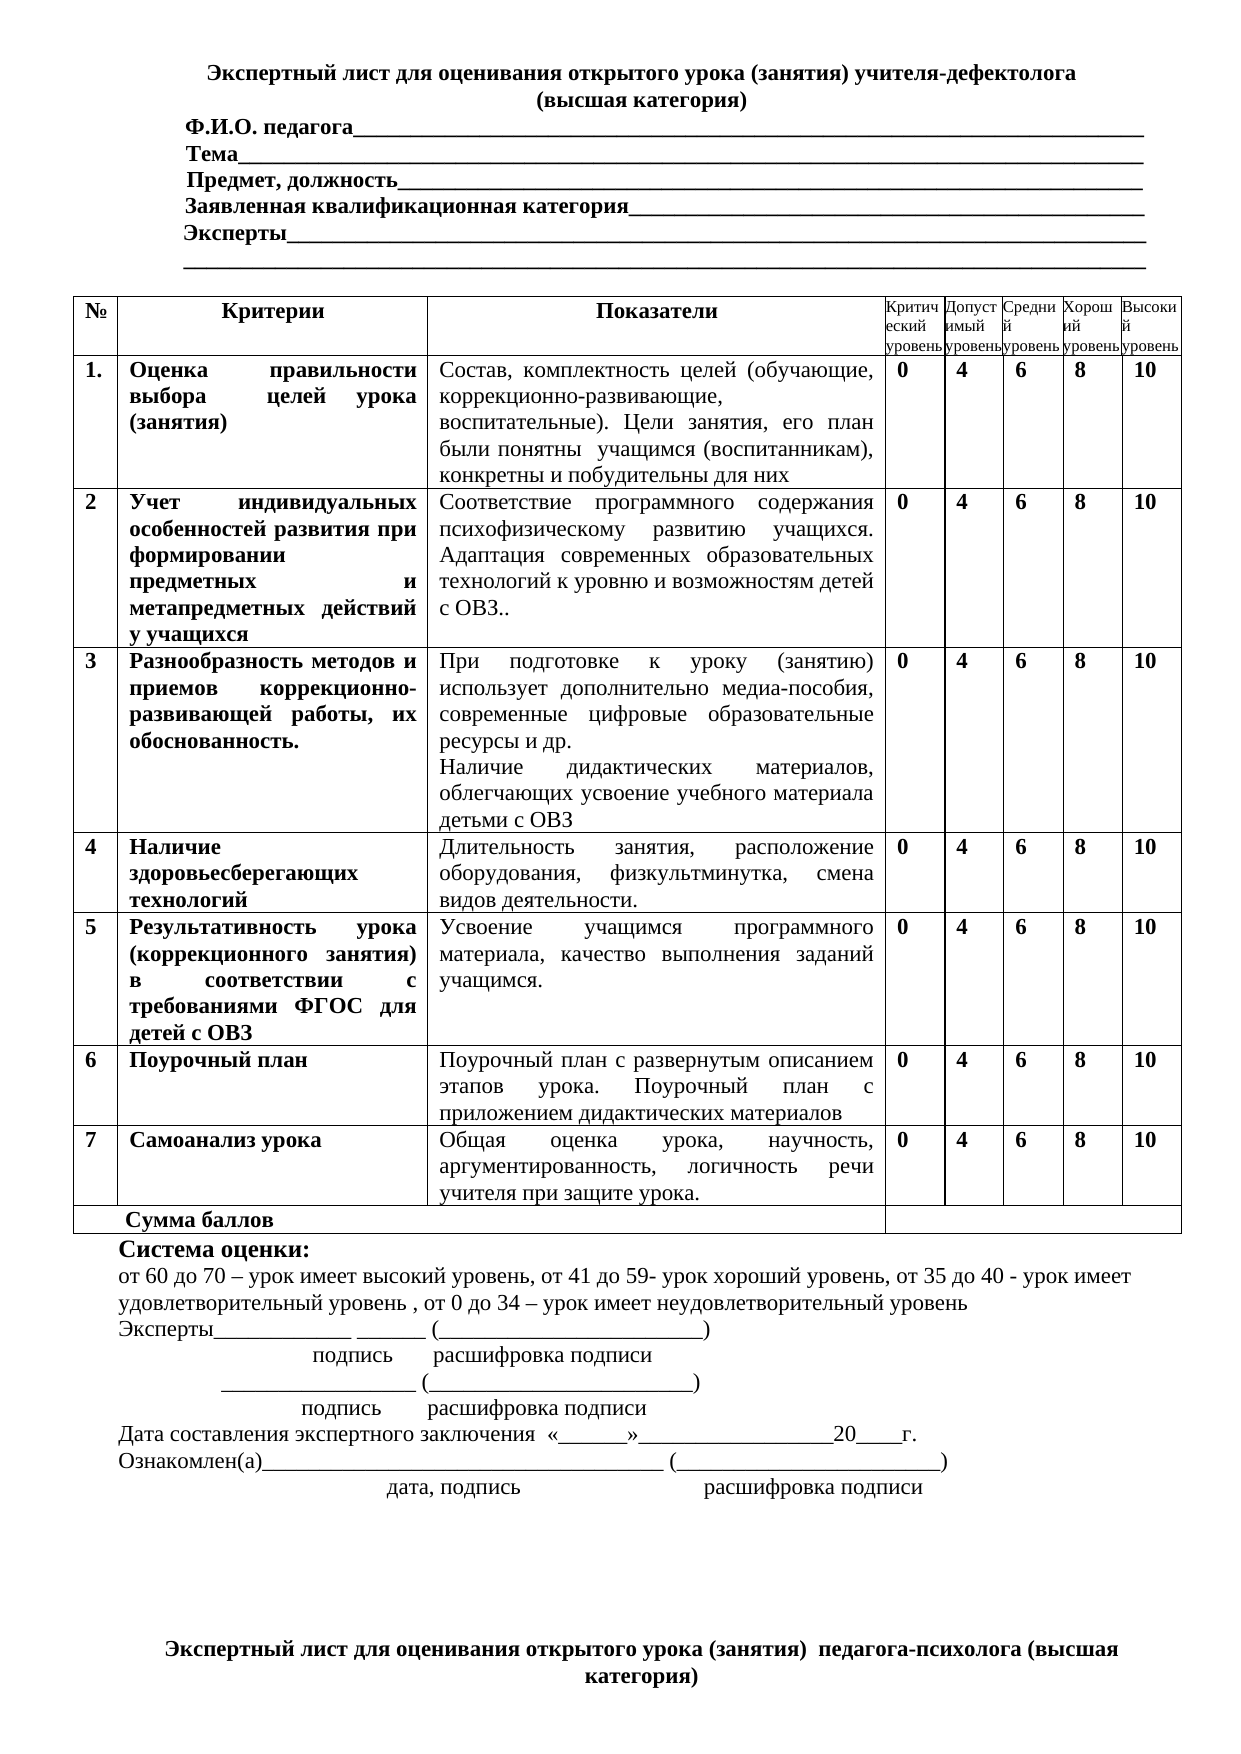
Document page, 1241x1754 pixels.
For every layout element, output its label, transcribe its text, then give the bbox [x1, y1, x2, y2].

text Предмет, должность_________________________________________________________________ [118, 166, 1211, 192]
table_cell Сумма баллов [74, 1206, 885, 1233]
table_cell Учет индивидуальных особенностей развития при формировании предметных и метапредметных действий у учащихся [118, 489, 427, 647]
table_cell 0 [886, 1046, 944, 1125]
table_cell Усвоение учащимся программного материала, качество выполнения заданий учащимся. [428, 913, 885, 1045]
table_cell 10 [1123, 356, 1181, 487]
table_cell Самоанализ урока [118, 1126, 427, 1205]
table_cell 6 [74, 1046, 117, 1125]
text Экспертный лист для оценивания открытого урока (занятия) педагога-психолога (высшая категория) [118, 1635, 1165, 1689]
table_cell 10 [1123, 833, 1181, 912]
table_cell 6 [1004, 648, 1063, 832]
text Дата составления экспертного заключения «______»_________________20____г. [118, 1421, 1211, 1447]
table_header Допустимый уровень [946, 297, 1002, 354]
table_header Средний уровень [1003, 297, 1063, 354]
text Ознакомлен(а)___________________________________ (_______________________) [118, 1447, 1211, 1473]
table_cell 8 [1064, 489, 1122, 647]
table_cell 6 [1004, 489, 1063, 647]
table_cell 10 [1123, 913, 1181, 1045]
table_cell 10 [1123, 648, 1181, 832]
table_cell 0 [886, 489, 944, 647]
text от 60 до 70 – урок имеет высокий уровень, от 41 до 59- урок хороший уровень, от 35 до 40 - урок имеет удовлетворительный уровень , от 0 до 34 – урок имеет неудовлетворительный уровень [118, 1262, 1211, 1315]
table_cell 4 [946, 356, 1003, 487]
table_cell Состав, комплектность целей (обучающие, коррекционно-развивающие, воспитательные). Цели занятия, его план были понятны учащимся (воспитанникам), конкретны и побудительны для них [428, 356, 885, 487]
table_header Критический уровень [886, 297, 944, 354]
table_cell Длительность занятия, расположение оборудования, физкультминутка, смена видов деятельности. [428, 833, 885, 912]
table_cell 10 [1123, 489, 1181, 647]
text Экспертный лист для оценивания открытого урока (занятия) учителя-дефектолога [118, 59, 1165, 86]
table_cell 2 [74, 489, 117, 647]
table_cell 8 [1064, 356, 1122, 487]
table_cell Разнообразность методов и приемов коррекционно-развивающей работы, их обоснованность. [118, 648, 427, 832]
table_cell Общая оценка урока, научность, аргументированность, логичность речи учителя при защите урока. [428, 1126, 885, 1205]
table_cell 5 [74, 913, 117, 1045]
table_cell 0 [886, 356, 944, 487]
table_cell 7 [74, 1126, 117, 1205]
table_header Показатели [428, 297, 885, 354]
table_cell Поурочный план [118, 1046, 427, 1125]
table_cell 8 [1064, 1046, 1122, 1125]
table_cell Наличие здоровьесберегающих технологий [118, 833, 427, 912]
table_cell 4 [946, 1126, 1003, 1205]
table_cell 8 [1064, 833, 1122, 912]
table_cell 3 [74, 648, 117, 832]
table_cell 8 [1064, 1126, 1122, 1205]
table_header Хороший уровень [1064, 297, 1121, 354]
table_cell 6 [1004, 1126, 1063, 1205]
table_cell Соответствие программного содержания психофизическому развитию учащихся. Адаптация современных образовательных технологий к уровню и возможностям детей с ОВЗ.. [428, 489, 885, 647]
table_cell 4 [74, 833, 117, 912]
table_cell 6 [1004, 356, 1063, 487]
table_header № [74, 297, 117, 354]
table_cell 4 [946, 489, 1003, 647]
table_header Высокий уровень [1122, 297, 1181, 354]
text (высшая категория) [118, 86, 1165, 113]
text Ф.И.О. педагога_____________________________________________________________________ [118, 113, 1211, 139]
text дата, подпись расшифровка подписи [118, 1473, 1211, 1499]
text Тема_______________________________________________________________________________ [118, 139, 1211, 166]
table_cell При подготовке к уроку (занятию) использует дополнительно медиа-пособия, современные цифровые образовательные ресурсы и др. Наличие дидактических материалов, облегчающих усвоение учебного материала детьми с ОВЗ [428, 648, 885, 832]
table_cell 8 [1064, 648, 1122, 832]
table_cell 10 [1123, 1126, 1181, 1205]
text Эксперты____________ ______ (_______________________) [118, 1315, 1211, 1341]
text подпись расшифровка подписи [118, 1394, 1211, 1421]
table_cell 4 [946, 833, 1003, 912]
text _________________ (_______________________) [118, 1368, 1211, 1394]
table_cell 10 [1123, 1046, 1181, 1125]
table_cell 4 [946, 648, 1003, 832]
table_cell 0 [886, 913, 944, 1045]
table_cell 4 [946, 913, 1003, 1045]
text подпись расшифровка подписи [118, 1341, 1211, 1368]
text Заявленная квалификационная категория_____________________________________________ [118, 192, 1211, 219]
table_cell 6 [1004, 913, 1063, 1045]
text ____________________________________________________________________________________ [118, 245, 1211, 271]
table_cell Оценка правильности выбора целей урока (занятия) [118, 356, 427, 487]
table_cell 0 [886, 648, 944, 832]
table_header Критерии [118, 297, 427, 354]
table_cell [886, 1206, 1181, 1233]
table_cell 6 [1004, 833, 1063, 912]
text Эксперты___________________________________________________________________________ [118, 219, 1211, 245]
table_cell 0 [886, 1126, 944, 1205]
table_cell Результативность урока (коррекционного занятия) в соответствии с требованиями ФГОС для детей с ОВЗ [118, 913, 427, 1045]
text Система оценки: [118, 1234, 1211, 1262]
table_cell 4 [946, 1046, 1003, 1125]
table_cell 6 [1004, 1046, 1063, 1125]
table_cell 8 [1064, 913, 1122, 1045]
table_cell 0 [886, 833, 944, 912]
table_cell Поурочный план с развернутым описанием этапов урока. Поурочный план с приложением дидактических материалов [428, 1046, 885, 1125]
table_cell 1. [74, 356, 117, 487]
